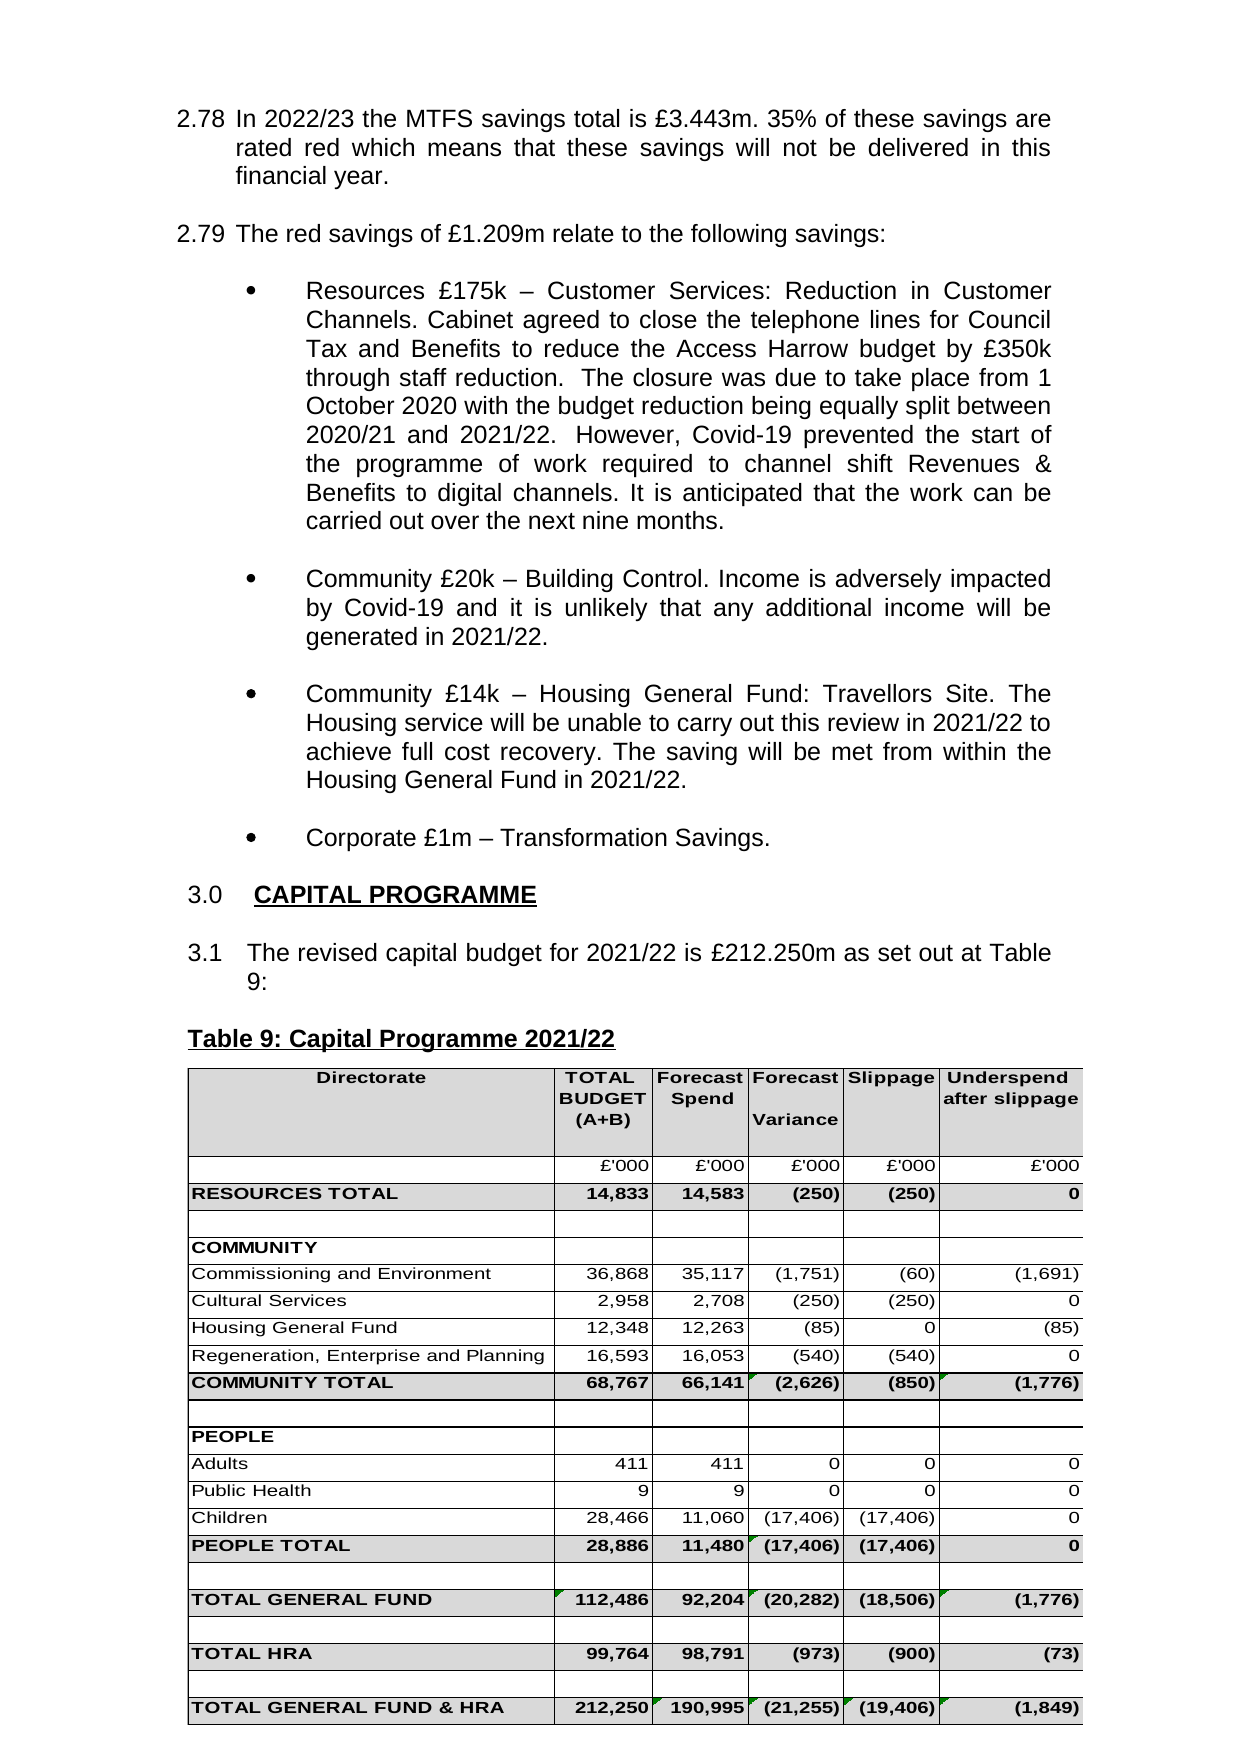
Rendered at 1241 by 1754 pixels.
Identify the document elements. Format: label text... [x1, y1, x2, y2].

list Community £14k – Housing General Fund: Travellors Site. The Housing service will be unable to carry out this review in 2021/22 to achieve full cost recovery. The saving will be met from within the Housing General Fund in 2021/22. [247, 679, 1053, 794]
list The red savings of £1.209m relate to the following savings: [176, 219, 1053, 247]
list Community £20k – Building Control. Income is adversely impacted by Covid-19 and it is unlikely that any additional income will be generated in 2021/22. [247, 564, 1053, 650]
list In 2022/23 the MTFS savings total is £3.443m. 35% of these savings are rated red which means that these savings will not be delivered in this financial year. [176, 104, 1053, 190]
list Resources £175k – Customer Services: Reduction in Customer Channels. Cabinet agreed to close the telephone lines for Council Tax and Benefits to reduce the Access Harrow budget by £350k through staff reduction. The closure was due to take place from 1 October 2020 with the budget reduction being equally split between 2020/21 and 2021/22. However, Covid-19 prevented the start of the programme of work required to channel shift Revenues & Benefits to digital channels. It is anticipated that the work can be carried out over the next nine months. [247, 276, 1053, 535]
list CAPITAL PROGRAMME [187, 880, 1053, 909]
text Table 9: Capital Programme 2021/22 [187, 1024, 1053, 1053]
list Corporate £1m – Transformation Savings. [247, 823, 1053, 852]
list The revised capital budget for 2021/22 is £212.250m as set out at Table 9: [187, 938, 1053, 995]
